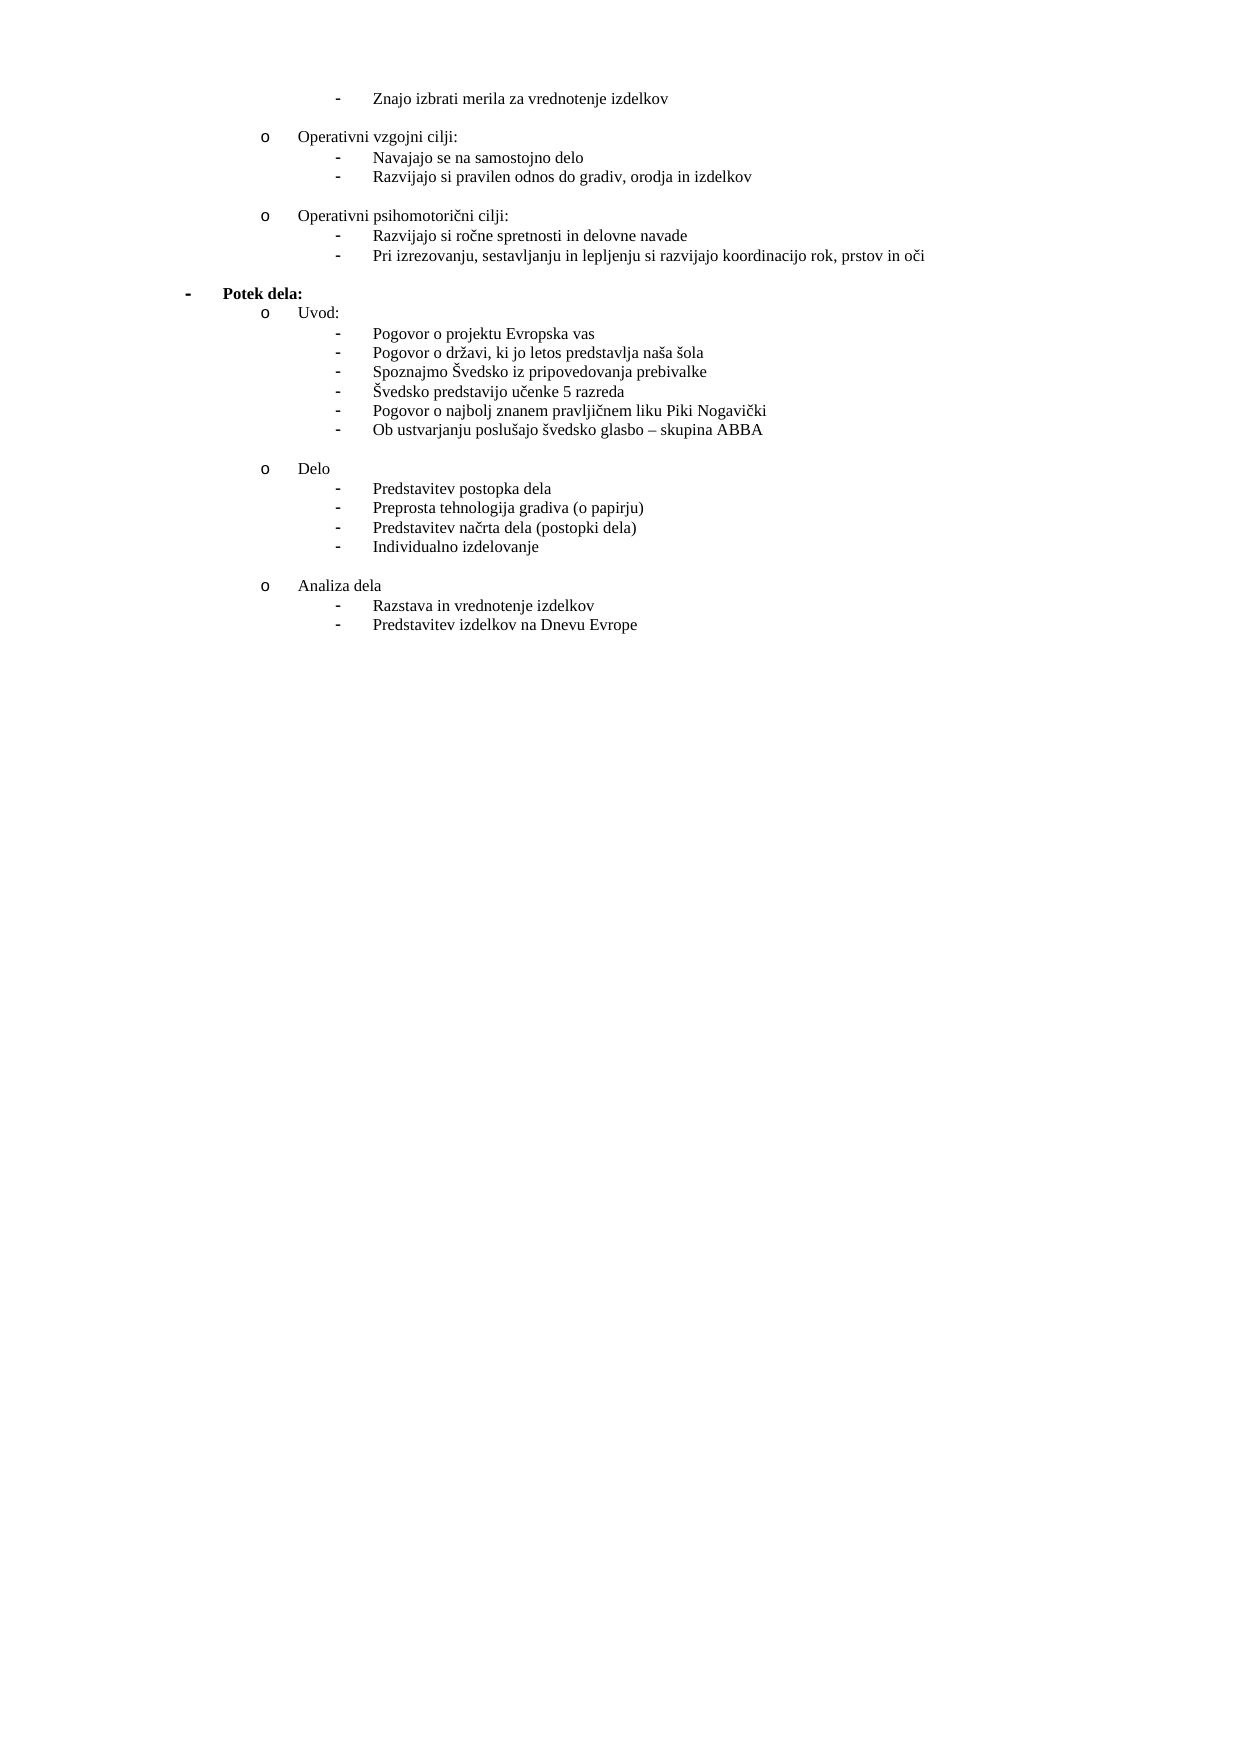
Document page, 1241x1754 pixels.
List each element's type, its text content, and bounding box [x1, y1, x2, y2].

list Delo [260, 458, 1093, 479]
list Pogovor o projektu Evropska vas [335, 324, 1093, 343]
list Uvod: [260, 303, 1093, 324]
list Analiza dela [260, 575, 1093, 596]
list Predstavitev načrta dela (postopki dela) [335, 518, 1093, 537]
list Švedsko predstavijo učenke 5 razreda [335, 381, 1093, 401]
list Pogovor o državi, ki jo letos predstavlja naša šola [335, 343, 1093, 362]
list Predstavitev postopka dela [335, 479, 1093, 498]
list Ob ustvarjanju poslušajo švedsko glasbo – skupina ABBA [335, 420, 1093, 439]
list Potek dela: [185, 284, 1093, 303]
list Pogovor o najbolj znanem pravljičnem liku Piki Nogavički [335, 401, 1093, 420]
list Znajo izbrati merila za vrednotenje izdelkov [335, 89, 1093, 108]
list Individualno izdelovanje [335, 537, 1093, 556]
list Operativni vzgojni cilji: [260, 127, 1093, 148]
list Navajajo se na samostojno delo [335, 148, 1093, 167]
list Predstavitev izdelkov na Dnevu Evrope [335, 615, 1093, 634]
list Razvijajo si pravilen odnos do gradiv, orodja in izdelkov [335, 167, 1093, 186]
list Operativni psihomotorični cilji: [260, 205, 1093, 226]
list Razvijajo si ročne spretnosti in delovne navade [335, 226, 1093, 245]
list Spoznajmo Švedsko iz pripovedovanja prebivalke [335, 362, 1093, 381]
list Razstava in vrednotenje izdelkov [335, 596, 1093, 615]
list Pri izrezovanju, sestavljanju in lepljenju si razvijajo koordinacijo rok, prstov in oči [335, 245, 1093, 264]
list Preprosta tehnologija gradiva (o papirju) [335, 498, 1093, 518]
